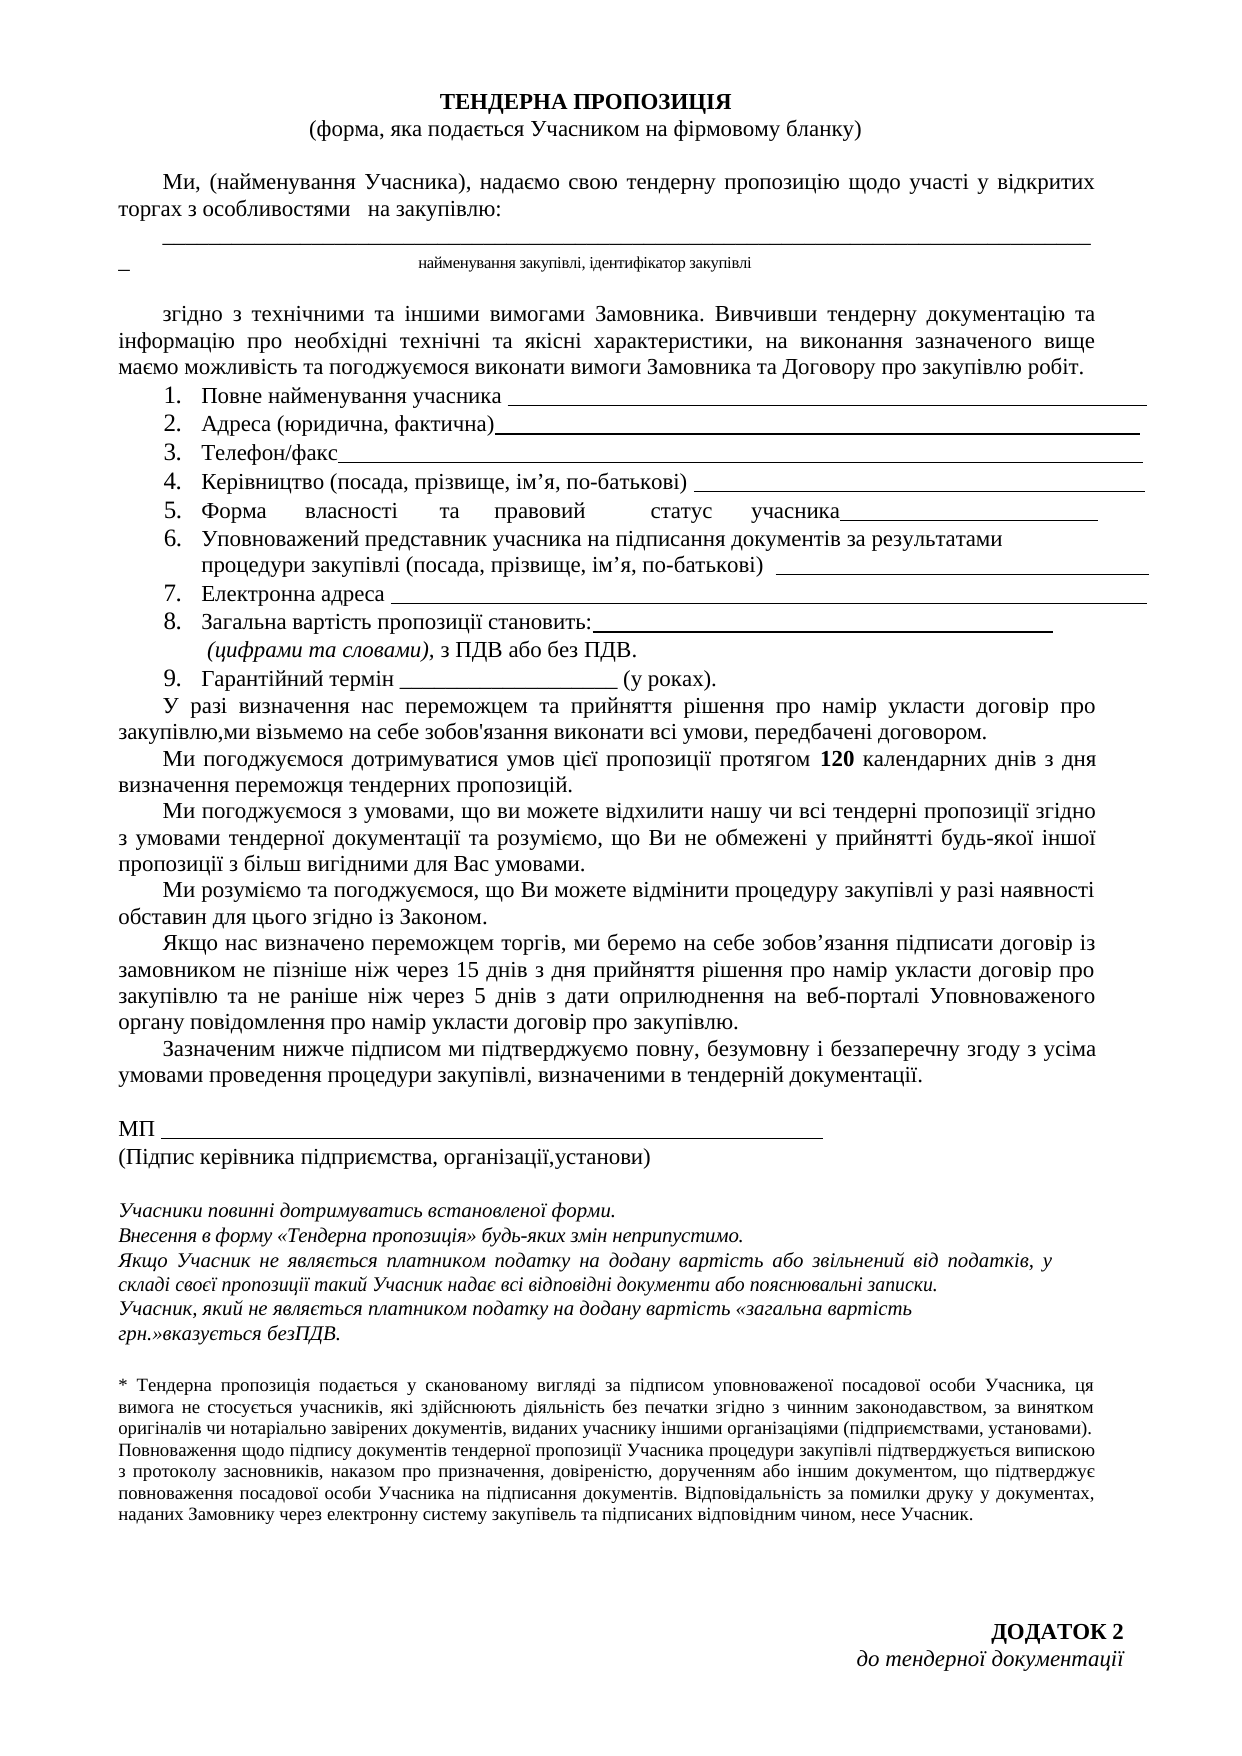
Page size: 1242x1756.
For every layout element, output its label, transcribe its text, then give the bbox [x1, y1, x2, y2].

text Зазначеним нижче підписом ми підтверджуємо повну, безумовну і беззаперечну згоду з усіма умовами проведення процедури закупівлі, визначеними в тендерній документації. [118, 1035, 1097, 1087]
list Уповноважений представник учасника на підписання документів за результатами процедури закупівлі (посада, прізвище, ім’я, по-батькові) [163, 524, 1096, 578]
list Повне найменування учасника [163, 380, 1167, 408]
list Телефон/факс [163, 437, 1167, 466]
list Гарантійний термін ___________________ (у роках). [163, 664, 1167, 692]
text Ми розуміємо та погоджуємося, що Ви можете відмінити процедуру закупівлі у разі наявності обставин для цього згідно із Законом. [118, 877, 1096, 929]
list Форма власності та правовий статус учасника [163, 495, 1094, 523]
text Якщо Учасник не являється платником податку на додану вартість або звільнений від податків, у складі своєї пропозиції такий Учасник надає всі відповідні документи або пояснювальні записки. [118, 1248, 1054, 1296]
text МП [118, 1115, 1167, 1142]
text Ми, (найменування Учасника), надаємо свою тендерну пропозицію щодо участі у відкритих торгах з особливостями на закупівлю: [118, 168, 1097, 221]
text Ми погоджуємося з умовами, що ви можете відхилити нашу чи всі тендерні пропозиції згідно з умовами тендерної документації та розуміємо, що Ви не обмежені у прийнятті будь-якої іншої пропозиції з більш вигідними для Вас умовами. [118, 797, 1097, 877]
text (форма, яка подається Учасником на фірмовому бланку) [118, 115, 1053, 141]
text згідно з технічними та іншими вимогами Замовника. Вивчивши тендерну документацію та інформацію про необхідні технічні та якісні характеристики, на виконання зазначеного вище маємо можливість та погоджуємося виконати вимоги Замовника та Договору про закупівлю робіт. [118, 300, 1097, 379]
text Ми погоджуємося дотримуватися умов цієї пропозиції протягом 120 календарних днів з дня визначення переможця тендерних пропозицій. [118, 745, 1097, 797]
text Учасники повинні дотримуватись встановленої форми. [118, 1197, 1167, 1222]
text У разі визначення нас переможцем та прийняття рішення про намір укласти договір про закупівлю,ми візьмемо на себе зобов'язання виконати всі умови, передбачені договором. [118, 692, 1097, 745]
text (цифрами та словами), з ПДВ або без ПДВ. [201, 635, 1167, 664]
text __________________________________________________________________________________ найменування закупівлі, ідентифікатор закупівлі [118, 221, 1097, 274]
text Повноваження щодо підпису документів тендерної пропозиції Учасника процедури закупівлі підтверджується випискою з протоколу засновників, наказом про призначення, довіреністю, дорученням або іншим документом, що підтверджує повноваження посадової особи Учасника на підписання документів. Відповідальність за помилки друку у документах, наданих Замовнику через електронну систему закупівель та підписаних відповідним чином, несе Учасник. [118, 1439, 1096, 1525]
text * Тендерна пропозиція подається у сканованому вигляді за підписом уповноваженої посадової особи Учасника, ця вимога не стосується учасників, які здійснюють діяльність без печатки згідно з чинним законодавством, за винятком оригіналів чи нотаріально завірених документів, виданих учаснику іншими організаціями (підприємствами, установами). [118, 1374, 1096, 1439]
text (Підпис керівника підприємства, організації,установи) [118, 1142, 1167, 1170]
list Загальна вартість пропозиції становить: [163, 606, 1167, 635]
list Електронна адреса [163, 578, 1167, 606]
text ТЕНДЕРНА ПРОПОЗИЦІЯ [118, 88, 1053, 115]
list Адреса (юридична, фактична) [163, 408, 1167, 437]
text ДОДАТОК 2 [118, 1618, 1124, 1644]
text до тендерної документації [118, 1644, 1124, 1671]
text Учасник, який не являється платником податку на додану вартість «загальна вартість грн.»вказується безПДВ. [118, 1296, 1002, 1344]
text Якщо нас визначено переможцем торгів, ми беремо на себе зобов’язання підписати договір із замовником не пізніше ніж через 15 днів з дня прийняття рішення про намір укласти договір про закупівлю та не раніше ніж через 5 днів з дати оприлюднення на веб-порталі Уповноваженого органу повідомлення про намір укласти договір про закупівлю. [118, 929, 1097, 1035]
text Внесення в форму «Тендерна пропозиція» будь-яких змін неприпустимо. [118, 1222, 1167, 1248]
list Керівництво (посада, прізвище, ім’я, по-батькові) [163, 466, 1167, 495]
